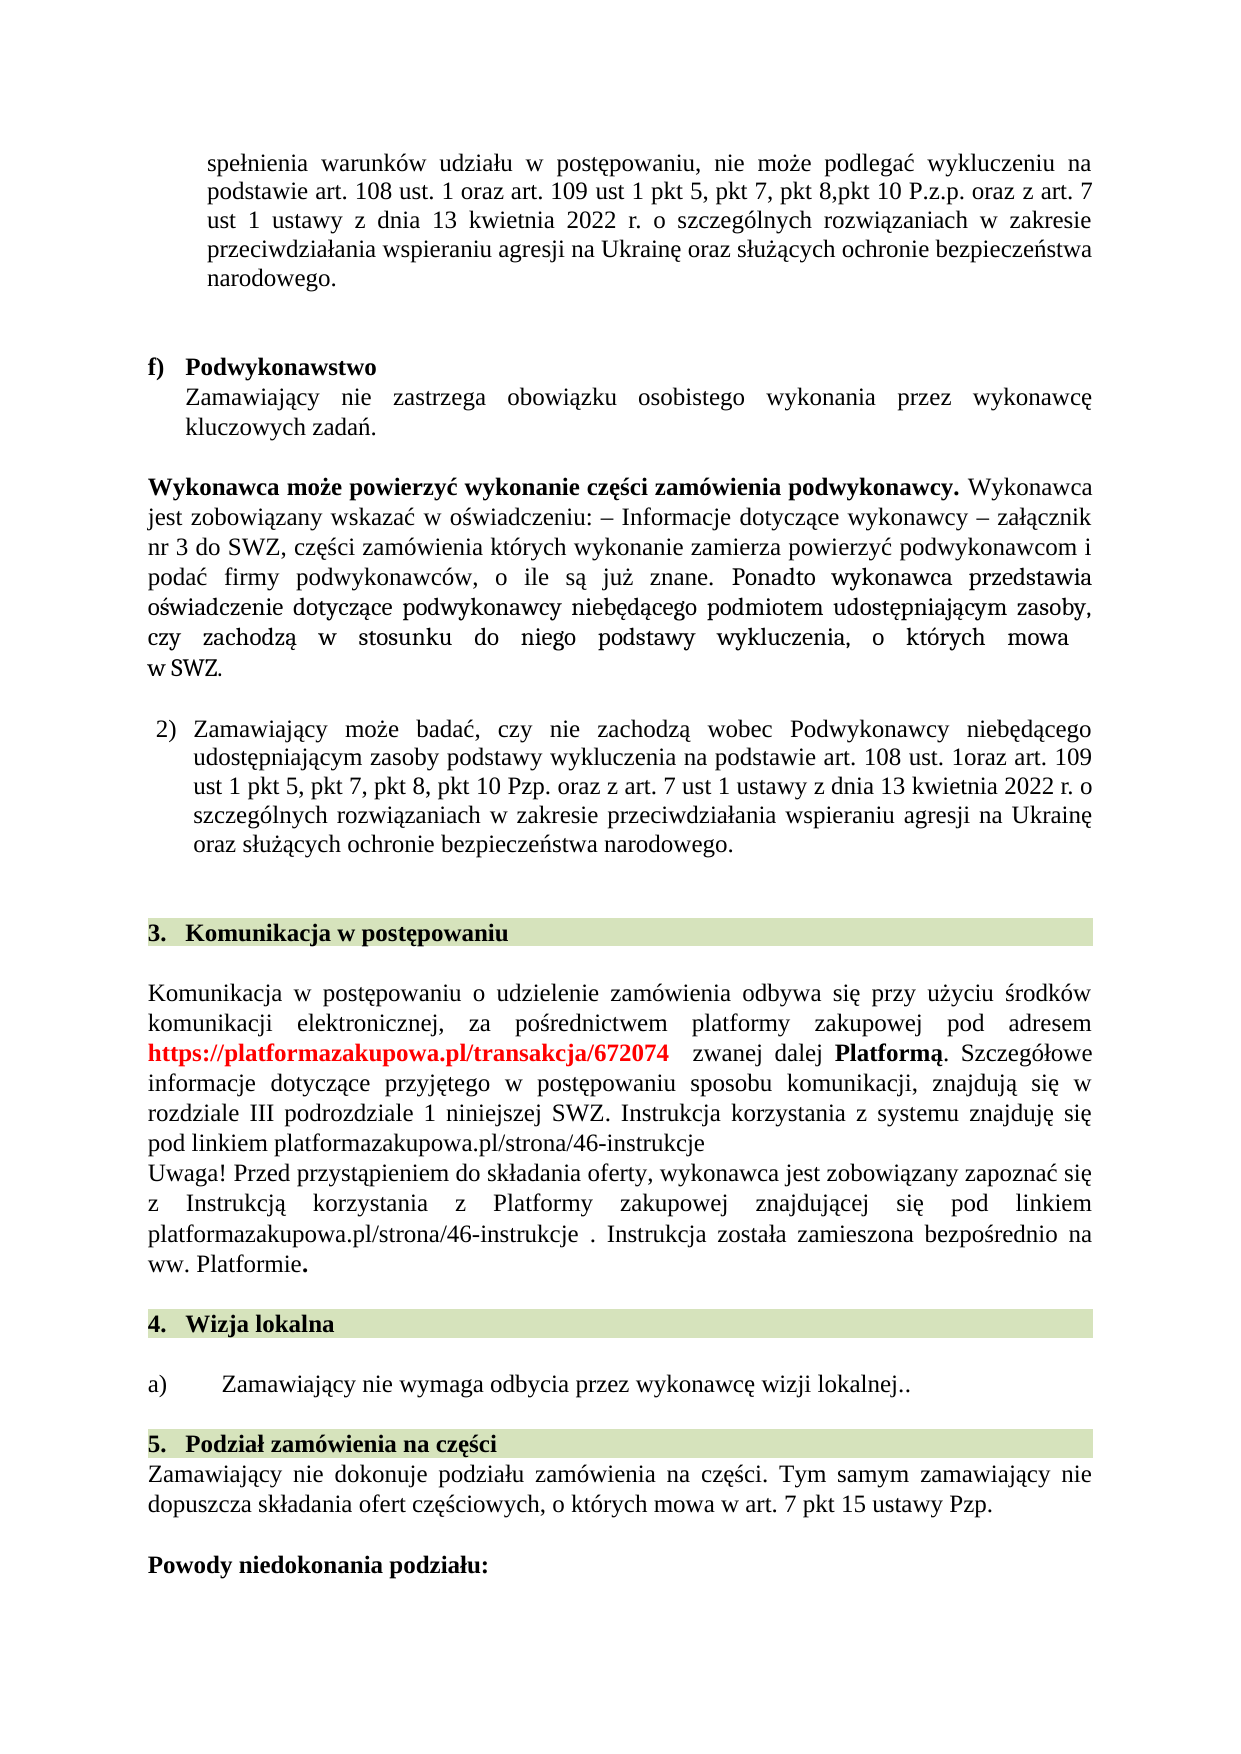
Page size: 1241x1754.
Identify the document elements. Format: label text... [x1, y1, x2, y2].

list Zamawiający może badać, czy nie zachodzą wobec Podwykonawcy niebędącego udostępniającym zasoby podstawy wykluczenia na podstawie art. 108 ust. 1oraz art. 109 ust 1 pkt 5, pkt 7, pkt 8, pkt 10 Pzp. oraz z art. 7 ust 1 ustawy z dnia 13 kwietnia 2022 r. o szczególnych rozwiązaniach w zakresie przeciwdziałania wspieraniu agresji na Ukrainę oraz służących ochronie bezpieczeństwa narodowego. [156, 714, 1093, 857]
list Wizja lokalna [148, 1309, 1093, 1338]
text Wykonawca może powierzyć wykonanie części zamówienia podwykonawcy. Wykonawca jest zobowiązany wskazać w oświadczeniu: – Informacje dotyczące wykonawcy – załącznik nr 3 do SWZ, części zamówienia których wykonanie zamierza powierzyć podwykonawcom i podać firmy podwykonawców, o ile są już znane. Ponadto wykonawca przedstawia oświadczenie dotyczące podwykonawcy niebędącego podmiotem udostępniającym zasoby, czy zachodzą w stosunku do niego podstawy wykluczenia, o których mowa w SWZ. [148, 472, 1093, 682]
text a) Zamawiający nie wymaga odbycia przez wykonawcę wizji lokalnej.. [148, 1369, 1093, 1398]
text Zamawiający nie dokonuje podziału zamówienia na części. Tym samym zamawiający nie dopuszcza składania ofert częściowych, o których mowa w art. 7 pkt 15 ustawy Pzp. [148, 1459, 1093, 1518]
text Zamawiający nie zastrzega obowiązku osobistego wykonania przez wykonawcę kluczowych zadań. [185, 382, 1093, 441]
text Uwaga! Przed przystąpieniem do składania oferty, wykonawca jest zobowiązany zapoznać się z Instrukcją korzystania z Platformy zakupowej znajdującej się pod linkiem platformazakupowa.pl/strona/46-instrukcje . Instrukcja została zamieszona bezpośrednio na ww. Platformie. [148, 1158, 1093, 1277]
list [169, 148, 1093, 291]
text Powody niedokonania podziału: [148, 1550, 1093, 1578]
list Podział zamówienia na części [148, 1429, 1093, 1458]
text Komunikacja w postępowaniu o udzielenie zamówienia odbywa się przy użyciu środków komunikacji elektronicznej, za pośrednictwem platformy zakupowej pod adresem https://platformazakupowa.pl/transakcja/672074 zwanej dalej Platformą. Szczegółowe informacje dotyczące przyjętego w postępowaniu sposobu komunikacji, znajdują się w rozdziale III podrozdziale 1 niniejszej SWZ. Instrukcja korzystania z systemu znajduję się pod linkiem platformazakupowa.pl/strona/46-instrukcje [148, 978, 1093, 1157]
list Komunikacja w postępowaniu [148, 918, 1093, 946]
list Podwykonawstwo [148, 352, 1093, 380]
